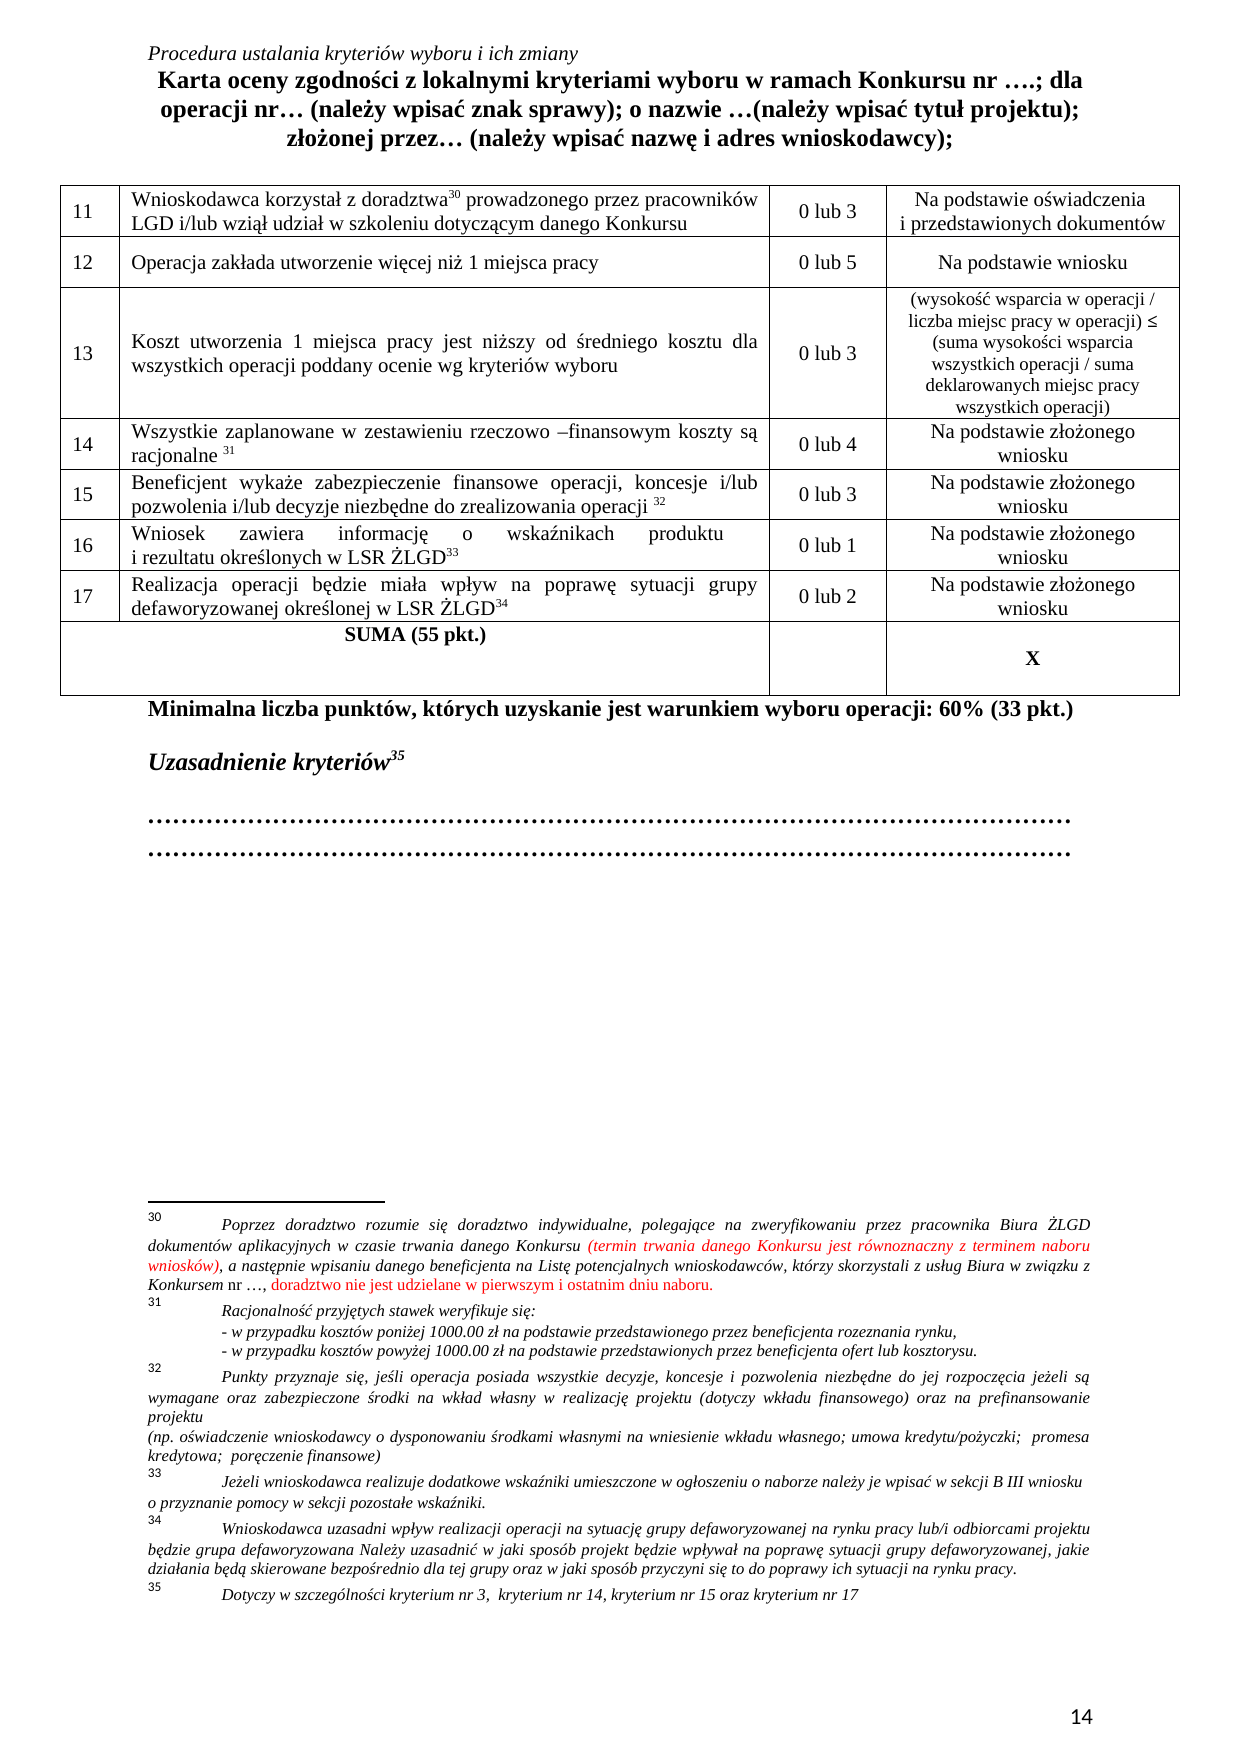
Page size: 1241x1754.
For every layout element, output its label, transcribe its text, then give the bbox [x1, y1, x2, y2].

text …………………………………………………………………………………………………………………………………………………………………………………………………… [148, 800, 1093, 862]
table_cell Na podstawie złożonego wniosku [887, 419, 1179, 468]
table_cell [770, 622, 886, 694]
table_cell 0 lub 3 [770, 186, 886, 236]
table_cell 12 [61, 237, 119, 287]
table_cell Na podstawie złożonego wniosku [887, 571, 1179, 621]
text Uzasadnienie kryteriów [148, 747, 1093, 775]
table_cell Koszt utworzenia 1 miejsca pracy jest niższy od średniego kosztu dla wszystkich operacji poddany ocenie wg kryteriów wyboru [120, 288, 769, 417]
table_cell 15 [61, 470, 119, 519]
table_cell Na podstawie złożonego wniosku [887, 470, 1179, 519]
table_cell Realizacja operacji będzie miała wpływ na poprawę sytuacji grupy defaworyzowanej określonej w LSR ŻLGD [120, 571, 769, 621]
table_cell 0 lub 3 [770, 288, 886, 417]
table_cell Wszystkie zaplanowane w zestawieniu rzeczowo –finansowym koszty są racjonalne [120, 419, 769, 468]
table_cell 11 [61, 186, 119, 236]
table_cell Operacja zakłada utworzenie więcej niż 1 miejsca pracy [120, 237, 769, 287]
table_cell 0 lub 1 [770, 520, 886, 570]
table_cell 0 lub 2 [770, 571, 886, 621]
table_cell 0 lub 4 [770, 419, 886, 468]
table_cell Wniosek zawiera informację o wskaźnikach produktu i rezultatu określonych w LSR ŻLGD [120, 520, 769, 570]
table_cell SUMA (55 pkt.) [61, 622, 769, 694]
table_cell 17 [61, 571, 119, 621]
table_cell X [887, 622, 1179, 694]
table_cell Na podstawie wniosku [887, 237, 1179, 287]
table_cell 0 lub 5 [770, 237, 886, 287]
table_cell Na podstawie oświadczenia i przedstawionych dokumentów [887, 186, 1179, 236]
table_cell Wnioskodawca korzystał z doradztwa prowadzonego przez pracowników LGD i/lub wziął udział w szkoleniu dotyczącym danego Konkursu [120, 186, 769, 236]
table_cell 16 [61, 520, 119, 570]
table_cell Beneficjent wykaże zabezpieczenie finansowe operacji, koncesje i/lub pozwolenia i/lub decyzje niezbędne do zrealizowania operacji [120, 470, 769, 519]
text Minimalna liczba punktów, których uzyskanie jest warunkiem wyboru operacji: 60% (33 pkt.) [148, 696, 1093, 722]
table_cell 13 [61, 288, 119, 417]
table_cell (wysokość wsparcia w operacji / liczba miejsc pracy w operacji) ≤ (suma wysokości wsparcia wszystkich operacji / suma deklarowanych miejsc pracy wszystkich operacji) [887, 288, 1179, 417]
table_cell 0 lub 3 [770, 470, 886, 519]
table_cell Na podstawie złożonego wniosku [887, 520, 1179, 570]
table_cell 14 [61, 419, 119, 468]
